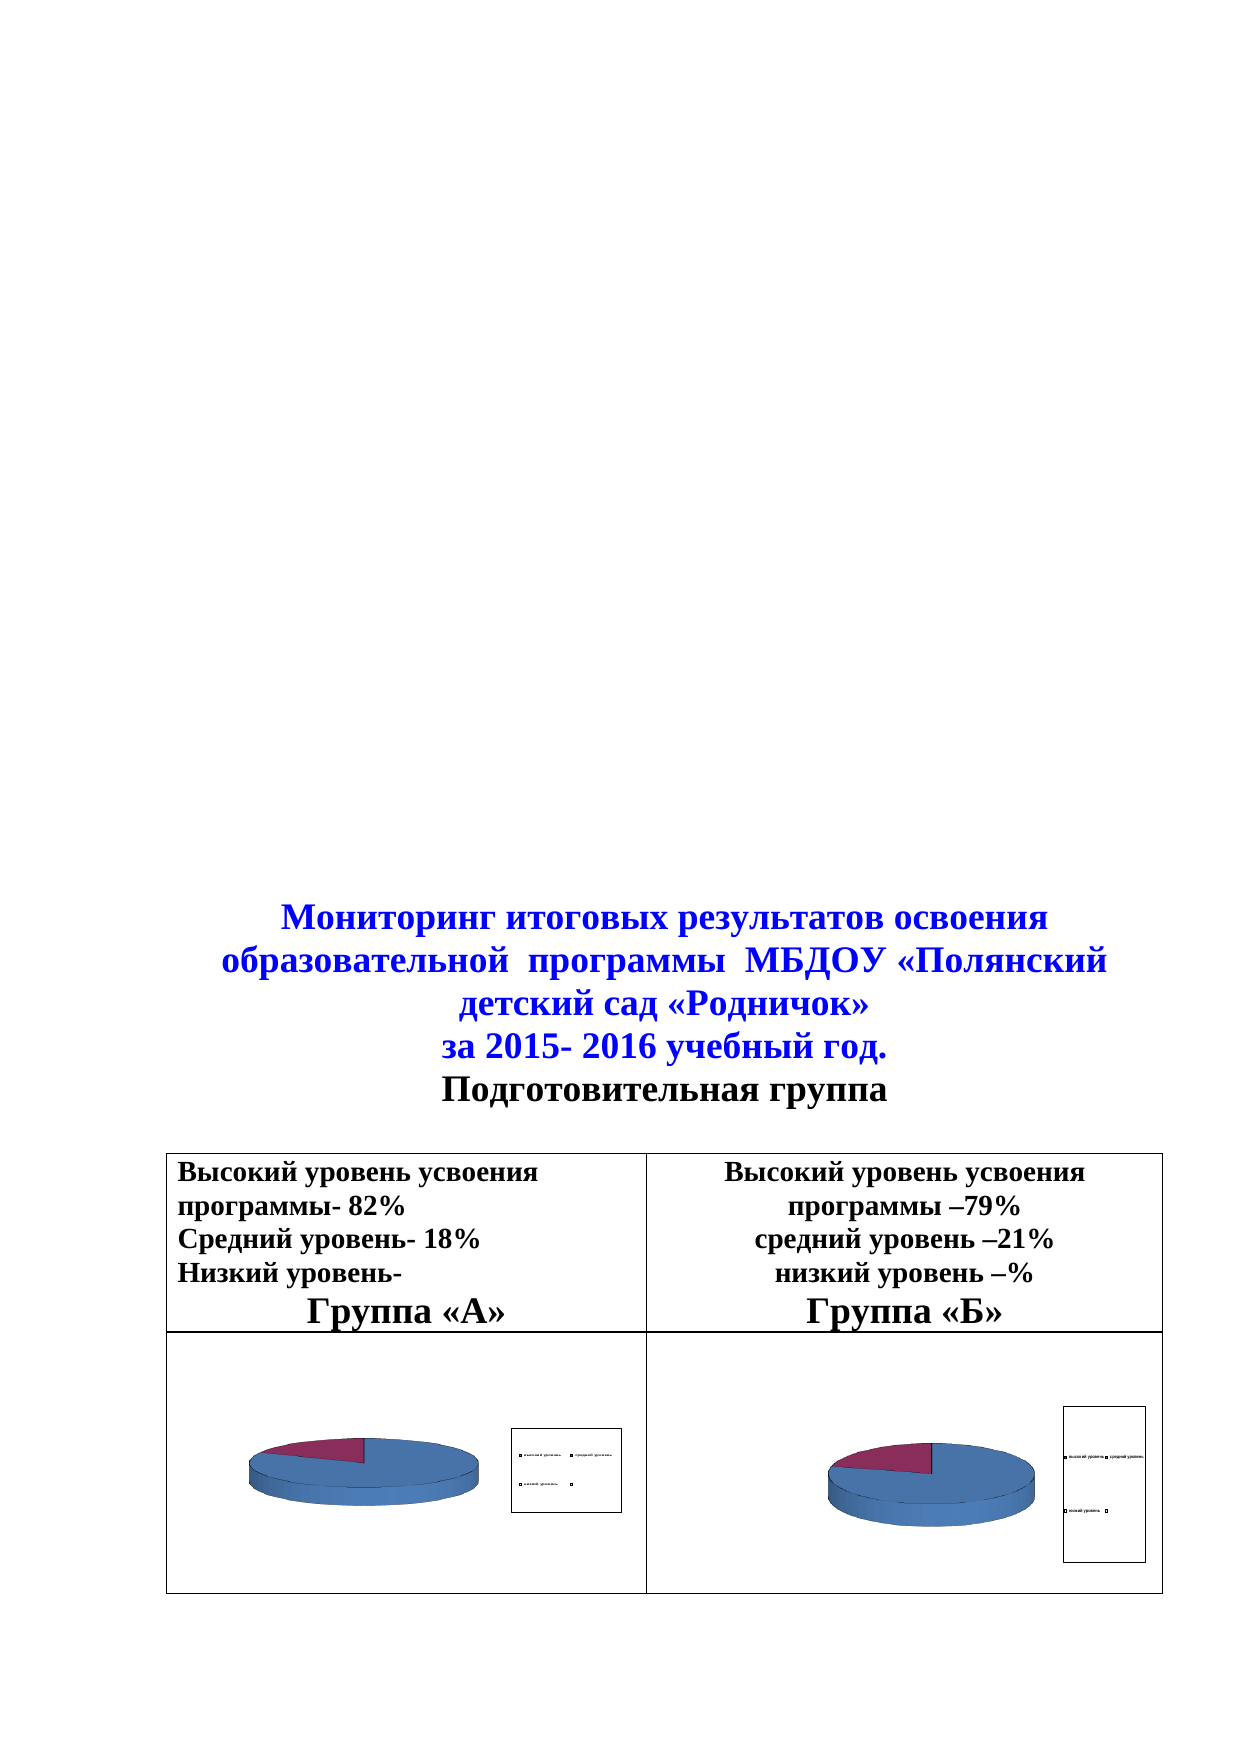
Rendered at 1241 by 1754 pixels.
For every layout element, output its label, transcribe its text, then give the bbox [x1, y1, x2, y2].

text Мониторинг итоговых результатов освоения [177, 894, 1152, 937]
table_cell [167, 1333, 646, 1593]
table_header Высокий уровень усвоения программы –79% средний уровень –21% низкий уровень –% Группа «Б» [647, 1154, 1162, 1331]
text за 2015- 2016 учебный год. [177, 1024, 1152, 1067]
table_cell [647, 1333, 1162, 1593]
table_header Высокий уровень усвоения программы- 82% Средний уровень- 18% Низкий уровень- Группа «А» [167, 1154, 646, 1331]
text Подготовительная группа [177, 1067, 1152, 1110]
text образовательной программы МБДОУ «Полянский детский сад «Родничок» [177, 937, 1152, 1024]
